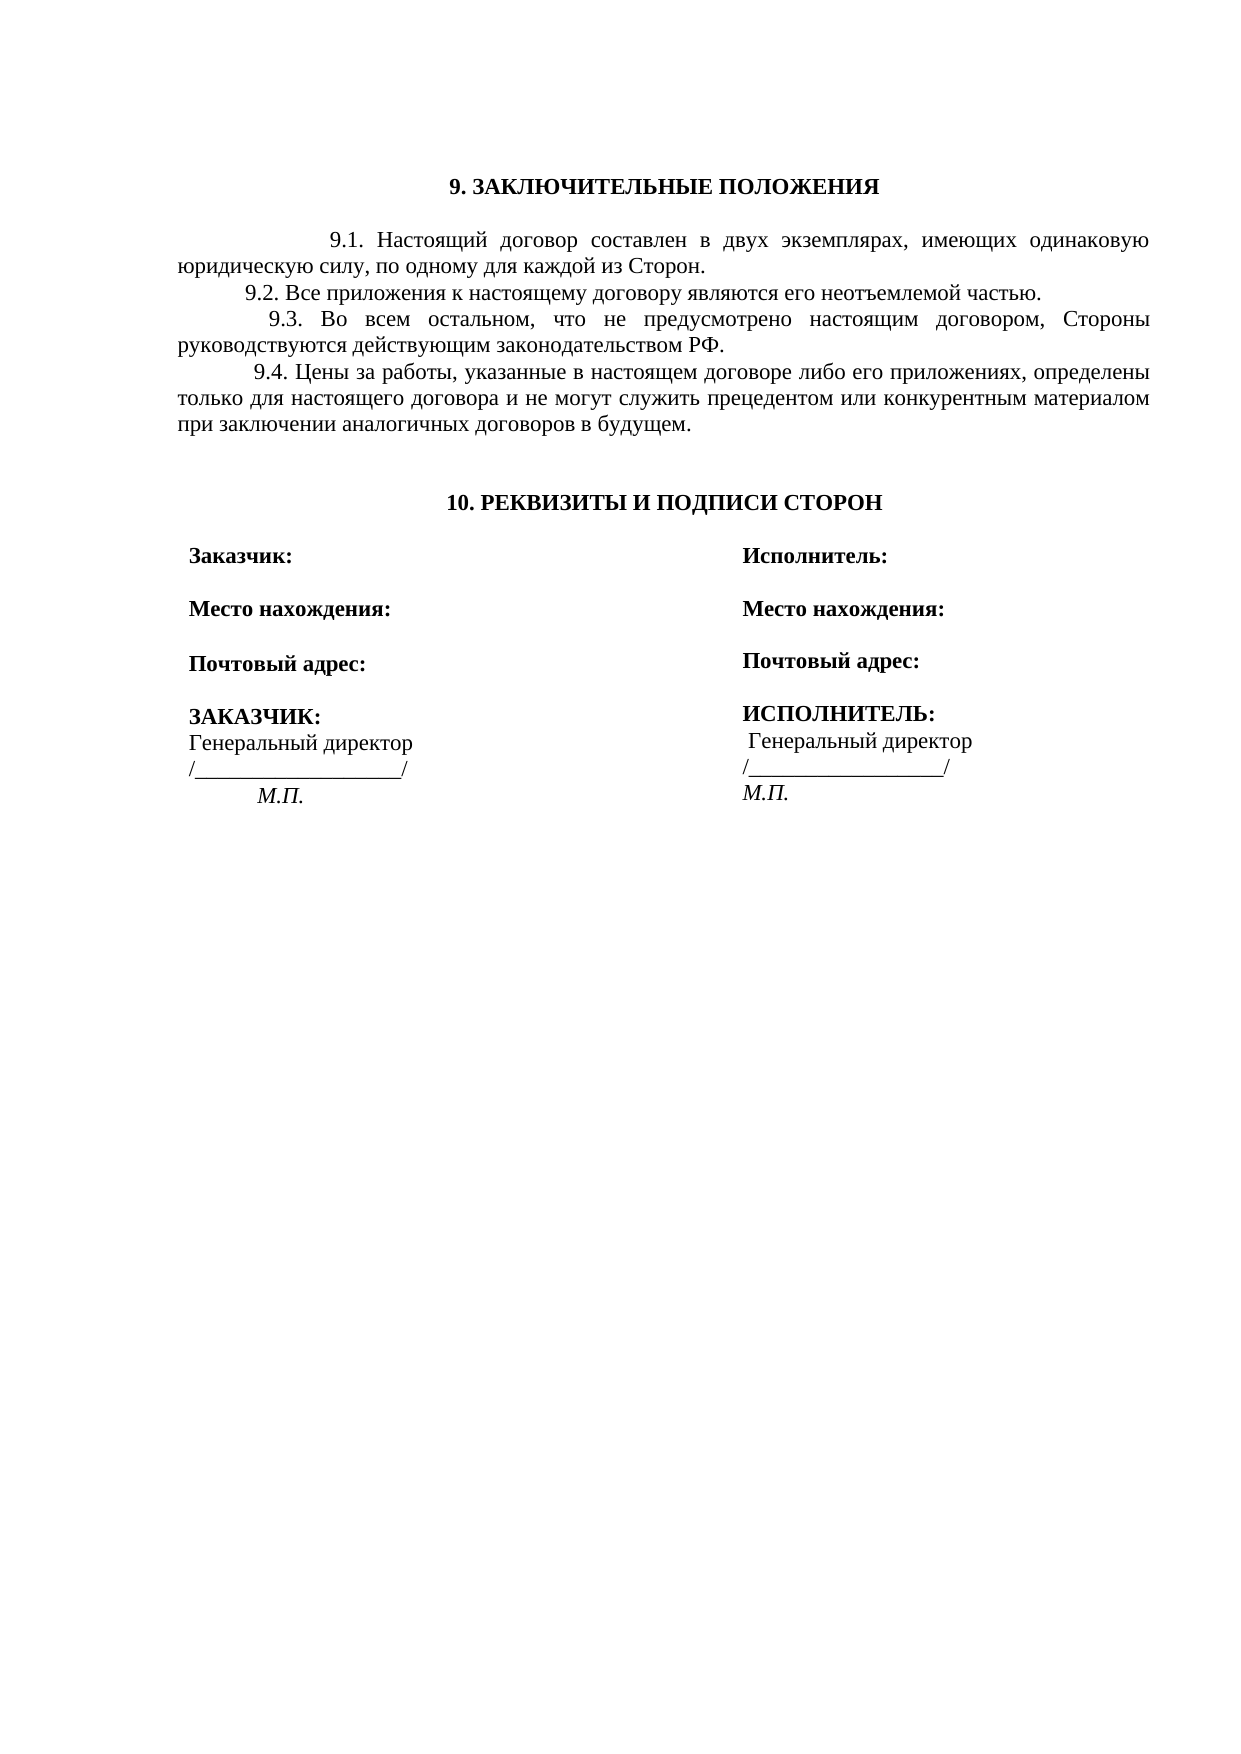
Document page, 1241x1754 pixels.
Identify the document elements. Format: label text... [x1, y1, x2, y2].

text 9.1. Настоящий договор составлен в двух экземплярах, имеющих одинаковую юридическую силу, по одному для каждой из Сторон. [177, 226, 1152, 279]
text 9.4. Цены за работы, указанные в настоящем договоре либо его приложениях, определены только для настоящего договора и не могут служить прецедентом или конкурентным материалом при заключении аналогичных договоров в будущем. [177, 358, 1152, 437]
text 9.3. Во всем остальном, что не предусмотрено настоящим договором, Стороны руководствуются действующим законодательством РФ. [177, 305, 1152, 358]
text 10. РЕКВИЗИТЫ И ПОДПИСИ СТОРОН [177, 489, 1152, 516]
table_header Заказчик: Место нахождения: Почтовый адрес: ЗАКАЗЧИК: Генеральный директор /__________________/ М.П. [177, 542, 731, 885]
table_header Исполнитель: Место нахождения: Почтовый адрес: ИСПОЛНИТЕЛЬ: Генеральный директор /_________________/ М.П. [731, 542, 1240, 885]
text 9. ЗАКЛЮЧИТЕЛЬНЫЕ ПОЛОЖЕНИЯ [177, 173, 1152, 199]
text 9.2. Все приложения к настоящему договору являются его неотъемлемой частью. [177, 279, 1152, 305]
